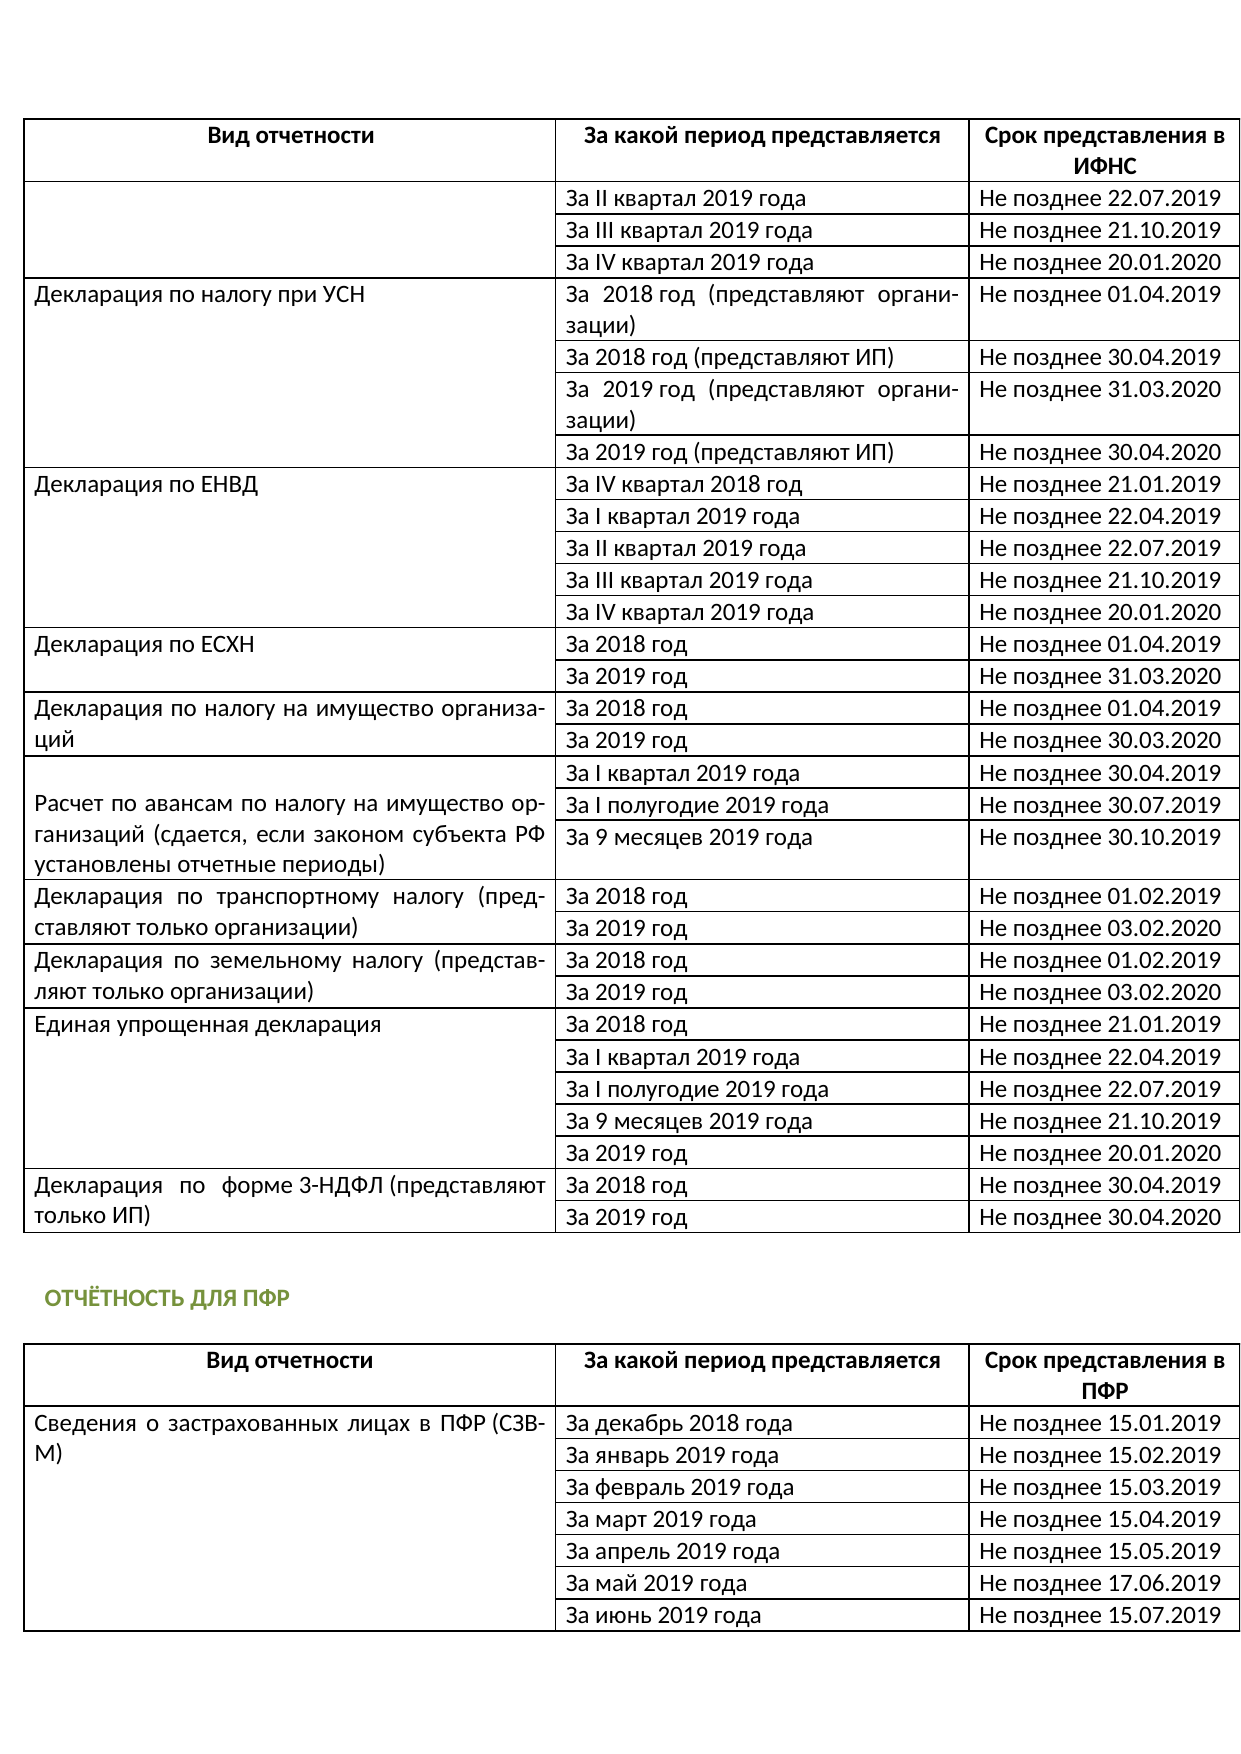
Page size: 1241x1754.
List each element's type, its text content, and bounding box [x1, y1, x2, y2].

table_cell За 2018 год (представляют организации) [556, 279, 968, 339]
table_cell Не позднее 03.02.2020 [970, 912, 1239, 943]
table_header Вид отчетности [25, 120, 555, 181]
table_cell За 2019 год (представляют ИП) [556, 436, 968, 466]
table_cell Не позднее 22.07.2019 [970, 1073, 1239, 1103]
table_cell Не позднее 21.10.2019 [970, 564, 1239, 595]
table_cell Не позднее 15.04.2019 [970, 1503, 1239, 1534]
table_cell Единая упрощенная декларация [25, 1009, 555, 1167]
table_cell За 2019 год [556, 1201, 968, 1232]
table_cell За 2019 год [556, 725, 968, 755]
table_cell За декабрь 2018 года [556, 1407, 968, 1437]
table_cell За апрель 2019 года [556, 1535, 968, 1566]
table_cell Не позднее 20.01.2020 [970, 247, 1239, 277]
table_cell За 2018 год [556, 1009, 968, 1039]
table_cell За 2018 год [556, 693, 968, 723]
table_cell Декларация по налогу при УСН [25, 279, 555, 466]
table_cell За I квартал 2019 года [556, 757, 968, 787]
table_cell Декларация по земельному налогу (представляют только организации) [25, 945, 555, 1007]
table_cell За 2018 год [556, 945, 968, 975]
table_cell За I полугодие 2019 года [556, 1073, 968, 1103]
table_cell Не позднее 21.10.2019 [970, 215, 1239, 245]
table_cell Не позднее 03.02.2020 [970, 977, 1239, 1007]
table_cell Не позднее 15.05.2019 [970, 1535, 1239, 1566]
table_header Срок представления в ИФНС [970, 120, 1239, 181]
table_cell За 9 месяцев 2019 года [556, 1105, 968, 1135]
table_cell Не позднее 20.01.2020 [970, 1137, 1239, 1167]
table_cell Не позднее 31.03.2020 [970, 661, 1239, 691]
table_cell За март 2019 года [556, 1503, 968, 1534]
table_cell За I полугодие 2019 года [556, 789, 968, 819]
table_cell Не позднее 31.03.2020 [970, 373, 1239, 434]
table_cell За май 2019 года [556, 1567, 968, 1598]
table_cell Декларация по ЕНВД [25, 468, 555, 627]
table_cell Не позднее 15.02.2019 [970, 1439, 1239, 1469]
table_cell Не позднее 30.04.2020 [970, 1201, 1239, 1232]
table_cell Расчет по авансам по налогу на имущество организаций (сдается, если законом субъекта РФ установлены отчетные периоды) [25, 757, 555, 879]
table_cell Декларация по форме 3-НДФЛ (представляют только ИП) [25, 1169, 555, 1232]
table_cell Не позднее 20.01.2020 [970, 596, 1239, 627]
table_header Вид отчетности [25, 1345, 555, 1405]
table_cell За 2019 год [556, 977, 968, 1007]
table_cell За 9 месяцев 2019 года [556, 821, 968, 879]
table_cell Не позднее 15.03.2019 [970, 1471, 1239, 1502]
table_cell За I квартал 2019 года [556, 1041, 968, 1071]
table_cell За IV квартал 2019 года [556, 247, 968, 277]
table_cell Не позднее 30.04.2019 [970, 757, 1239, 787]
table_cell За 2019 год [556, 661, 968, 691]
table_cell За 2019 год [556, 912, 968, 943]
table_cell Не позднее 22.04.2019 [970, 1041, 1239, 1071]
table_cell Не позднее 21.01.2019 [970, 468, 1239, 498]
table_cell Не позднее 30.04.2020 [970, 436, 1239, 466]
table_header Срок представления в ПФР [970, 1345, 1239, 1405]
table_cell Не позднее 30.03.2020 [970, 725, 1239, 755]
table_cell Не позднее 30.07.2019 [970, 789, 1239, 819]
table_cell Не позднее 22.07.2019 [970, 182, 1239, 213]
table_cell Сведения о застрахованных лицах в ПФР (СЗВ-М) [25, 1407, 555, 1630]
table_cell Не позднее 01.04.2019 [970, 693, 1239, 723]
table_cell Не позднее 30.10.2019 [970, 821, 1239, 879]
table_cell За февраль 2019 года [556, 1471, 968, 1502]
table_cell Не позднее 01.02.2019 [970, 880, 1239, 911]
table_cell За IV квартал 2018 год [556, 468, 968, 498]
table_cell За III квартал 2019 года [556, 564, 968, 595]
table_cell За IV квартал 2019 года [556, 596, 968, 627]
table_cell Не позднее 01.04.2019 [970, 628, 1239, 659]
table_cell За 2018 год (представляют ИП) [556, 341, 968, 372]
table_cell Декларация по транспортному налогу (представляют только организации) [25, 880, 555, 943]
table_cell За 2019 год (представляют организации) [556, 373, 968, 434]
table_header За какой период представляется [556, 120, 968, 181]
table_header За какой период представляется [556, 1345, 968, 1405]
table_cell Не позднее 17.06.2019 [970, 1567, 1239, 1598]
table_cell Не позднее 01.04.2019 [970, 279, 1239, 339]
table_cell За II квартал 2019 года [556, 532, 968, 563]
table_cell За июнь 2019 года [556, 1600, 968, 1630]
table_cell За III квартал 2019 года [556, 215, 968, 245]
table_cell За 2018 год [556, 880, 968, 911]
table_cell За II квартал 2019 года [556, 182, 968, 213]
table_cell Декларация по налогу на имущество организаций [25, 693, 555, 755]
table_cell Не позднее 01.02.2019 [970, 945, 1239, 975]
table_cell За 2019 год [556, 1137, 968, 1167]
text Отчётность для ПФР [44, 1282, 1152, 1312]
table_cell Не позднее 15.07.2019 [970, 1600, 1239, 1630]
table_cell Не позднее 30.04.2019 [970, 1169, 1239, 1199]
table_cell За 2018 год [556, 628, 968, 659]
table_cell Не позднее 30.04.2019 [970, 341, 1239, 372]
table_cell Не позднее 21.10.2019 [970, 1105, 1239, 1135]
table_cell За 2018 год [556, 1169, 968, 1199]
table_cell За I квартал 2019 года [556, 500, 968, 531]
table_cell Не позднее 22.04.2019 [970, 500, 1239, 531]
table_cell За январь 2019 года [556, 1439, 968, 1469]
table_cell Не позднее 15.01.2019 [970, 1407, 1239, 1437]
table_cell Не позднее 21.01.2019 [970, 1009, 1239, 1039]
table_cell Декларация по ЕСХН [25, 628, 555, 691]
table_cell Не позднее 22.07.2019 [970, 532, 1239, 563]
